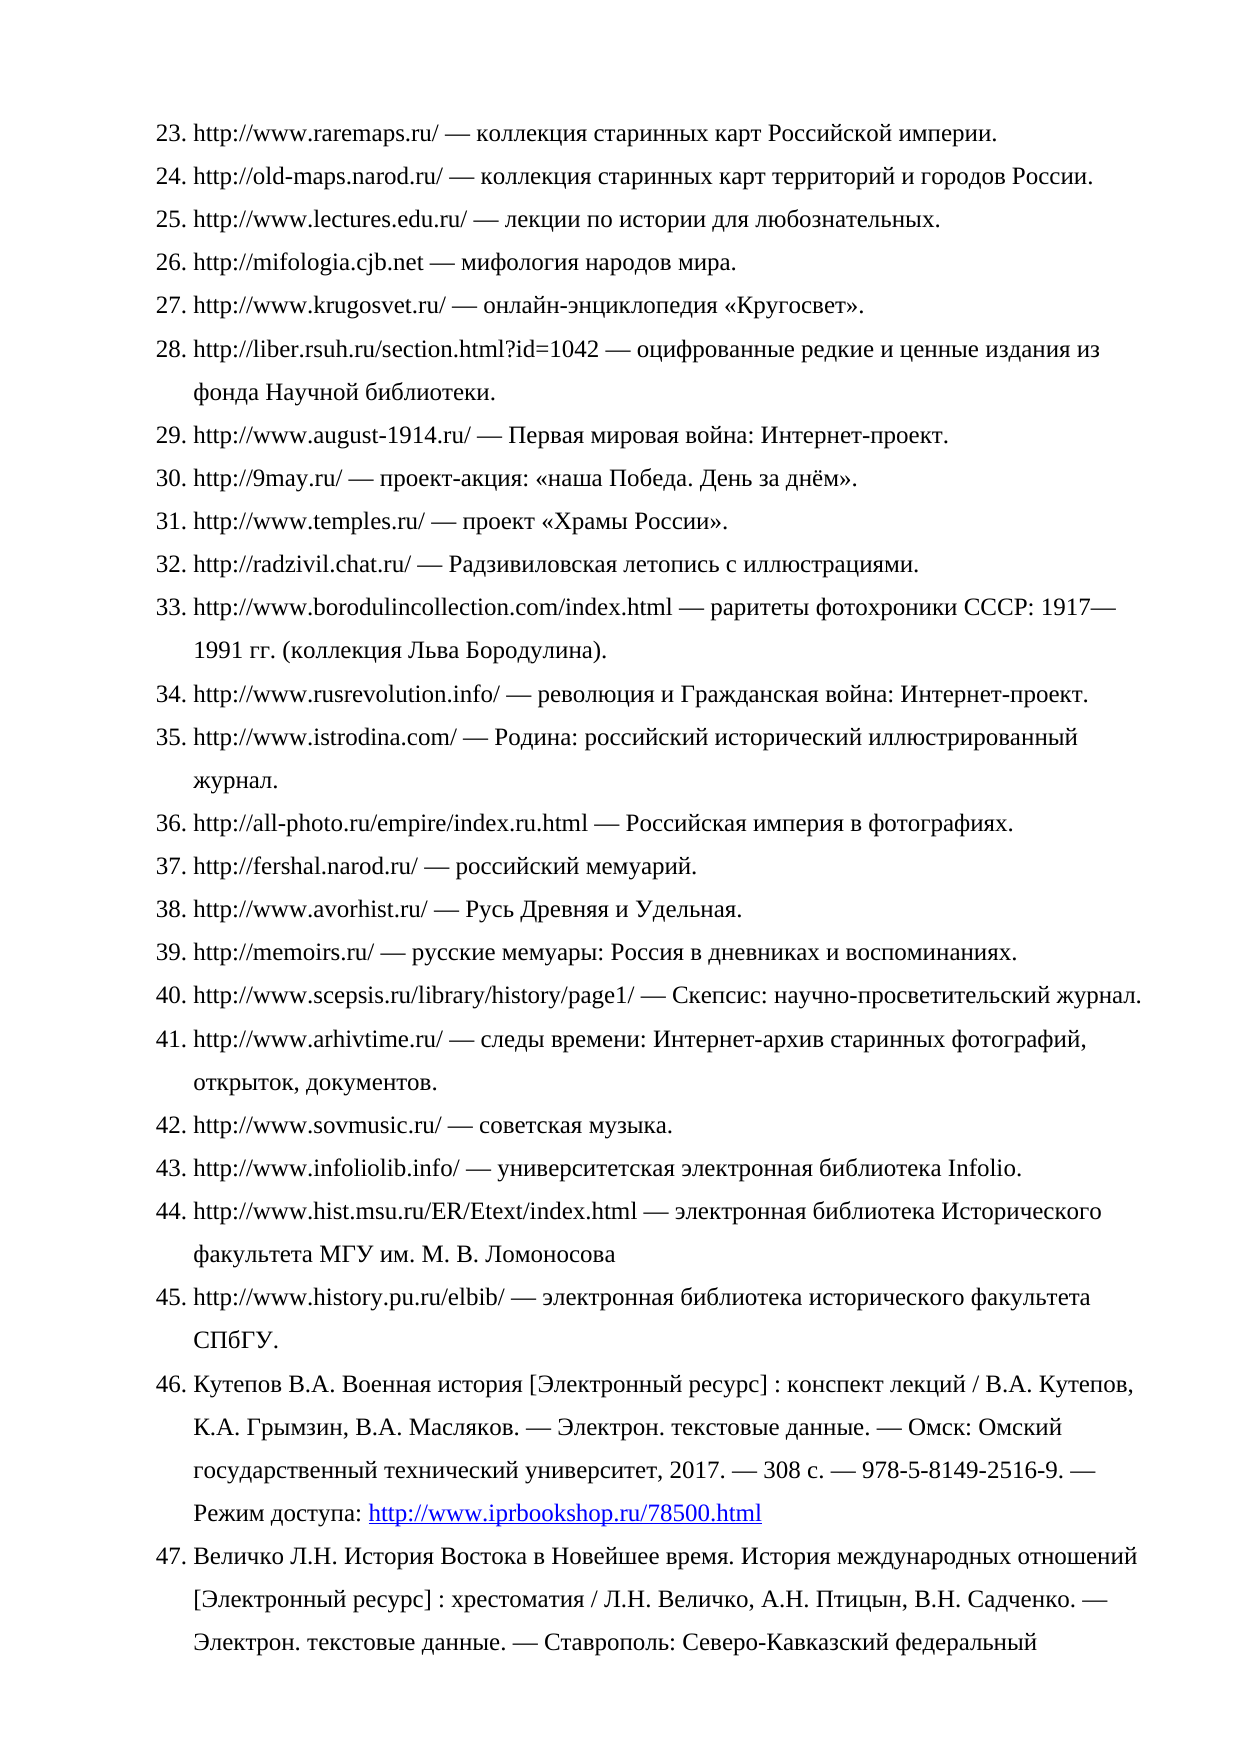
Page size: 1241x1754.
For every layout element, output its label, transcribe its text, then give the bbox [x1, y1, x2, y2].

list http://www.hist.msu.ru/ER/Etext/index.html — электронная библиотека Исторического факультета МГУ им. М. В. Ломоносова [156, 1196, 1163, 1268]
list http://all-photo.ru/empire/index.ru.html — Российская империя в фотографиях. [156, 808, 1163, 837]
list http://www.rusrevolution.info/ — революция и Гражданская война: Интернет-проект. [156, 679, 1163, 707]
list Кутепов В.А. Военная история [Электронный ресурс] : конспект лекций / В.А. Кутепов, К.А. Грымзин, В.А. Масляков. — Электрон. текстовые данные. — Омск: Омский государственный технический университет, 2017. — 308 c. — 978-5-8149-2516-9. — Режим доступа: http://www.iprbookshop.ru/78500.html [156, 1369, 1163, 1527]
list http://www.infoliolib.info/ — университетская электронная библиотека Infolio. [156, 1153, 1163, 1182]
list http://www.krugosvet.ru/ — онлайн-энциклопедия «Кругосвет». [156, 291, 1163, 319]
list http://memoirs.ru/ — русские мемуары: Россия в дневниках и воспоминаниях. [156, 937, 1163, 966]
list http://9may.ru/ — проект-акция: «наша Победа. День за днём». [156, 463, 1163, 492]
list http://www.avorhist.ru/ — Русь Древняя и Удельная. [156, 894, 1163, 923]
list http://www.august-1914.ru/ — Первая мировая война: Интернет-проект. [156, 420, 1163, 449]
list http://www.history.pu.ru/elbib/ — электронная библиотека исторического факультета СПбГУ. [156, 1282, 1163, 1354]
list http://www.arhivtime.ru/ — следы времени: Интернет-архив старинных фотографий, открыток, документов. [156, 1024, 1163, 1096]
list http://fershal.narod.ru/ — российский мемуарий. [156, 851, 1163, 880]
list http://www.borodulincollection.com/index.html — раритеты фотохроники СССР: 1917—1991 гг. (коллекция Льва Бородулина). [156, 592, 1163, 664]
list http://www.sovmusic.ru/ — советская музыка. [156, 1110, 1163, 1139]
list http://www.raremaps.ru/ — коллекция старинных карт Российской империи. [156, 118, 1163, 147]
list http://radzivil.chat.ru/ — Радзивиловская летопись с иллюстрациями. [156, 549, 1163, 578]
list http://www.temples.ru/ — проект «Храмы России». [156, 506, 1163, 535]
list http://www.lectures.edu.ru/ — лекции по истории для любознательных. [156, 204, 1163, 233]
list http://www.scepsis.ru/library/history/page1/ — Скепсис: научно-просветительский журнал. [156, 981, 1163, 1009]
list http://www.istrodina.com/ — Родина: российский исторический иллюстрированный журнал. [156, 722, 1163, 794]
list http://liber.rsuh.ru/section.html?id=1042 — оцифрованные редкие и ценные издания из фонда Научной библиотеки. [156, 334, 1163, 406]
list http://old-maps.narod.ru/ — коллекция старинных карт территорий и городов России. [156, 161, 1163, 190]
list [156, 1541, 1163, 1656]
list http://mifologia.cjb.net — мифология народов мира. [156, 247, 1163, 276]
